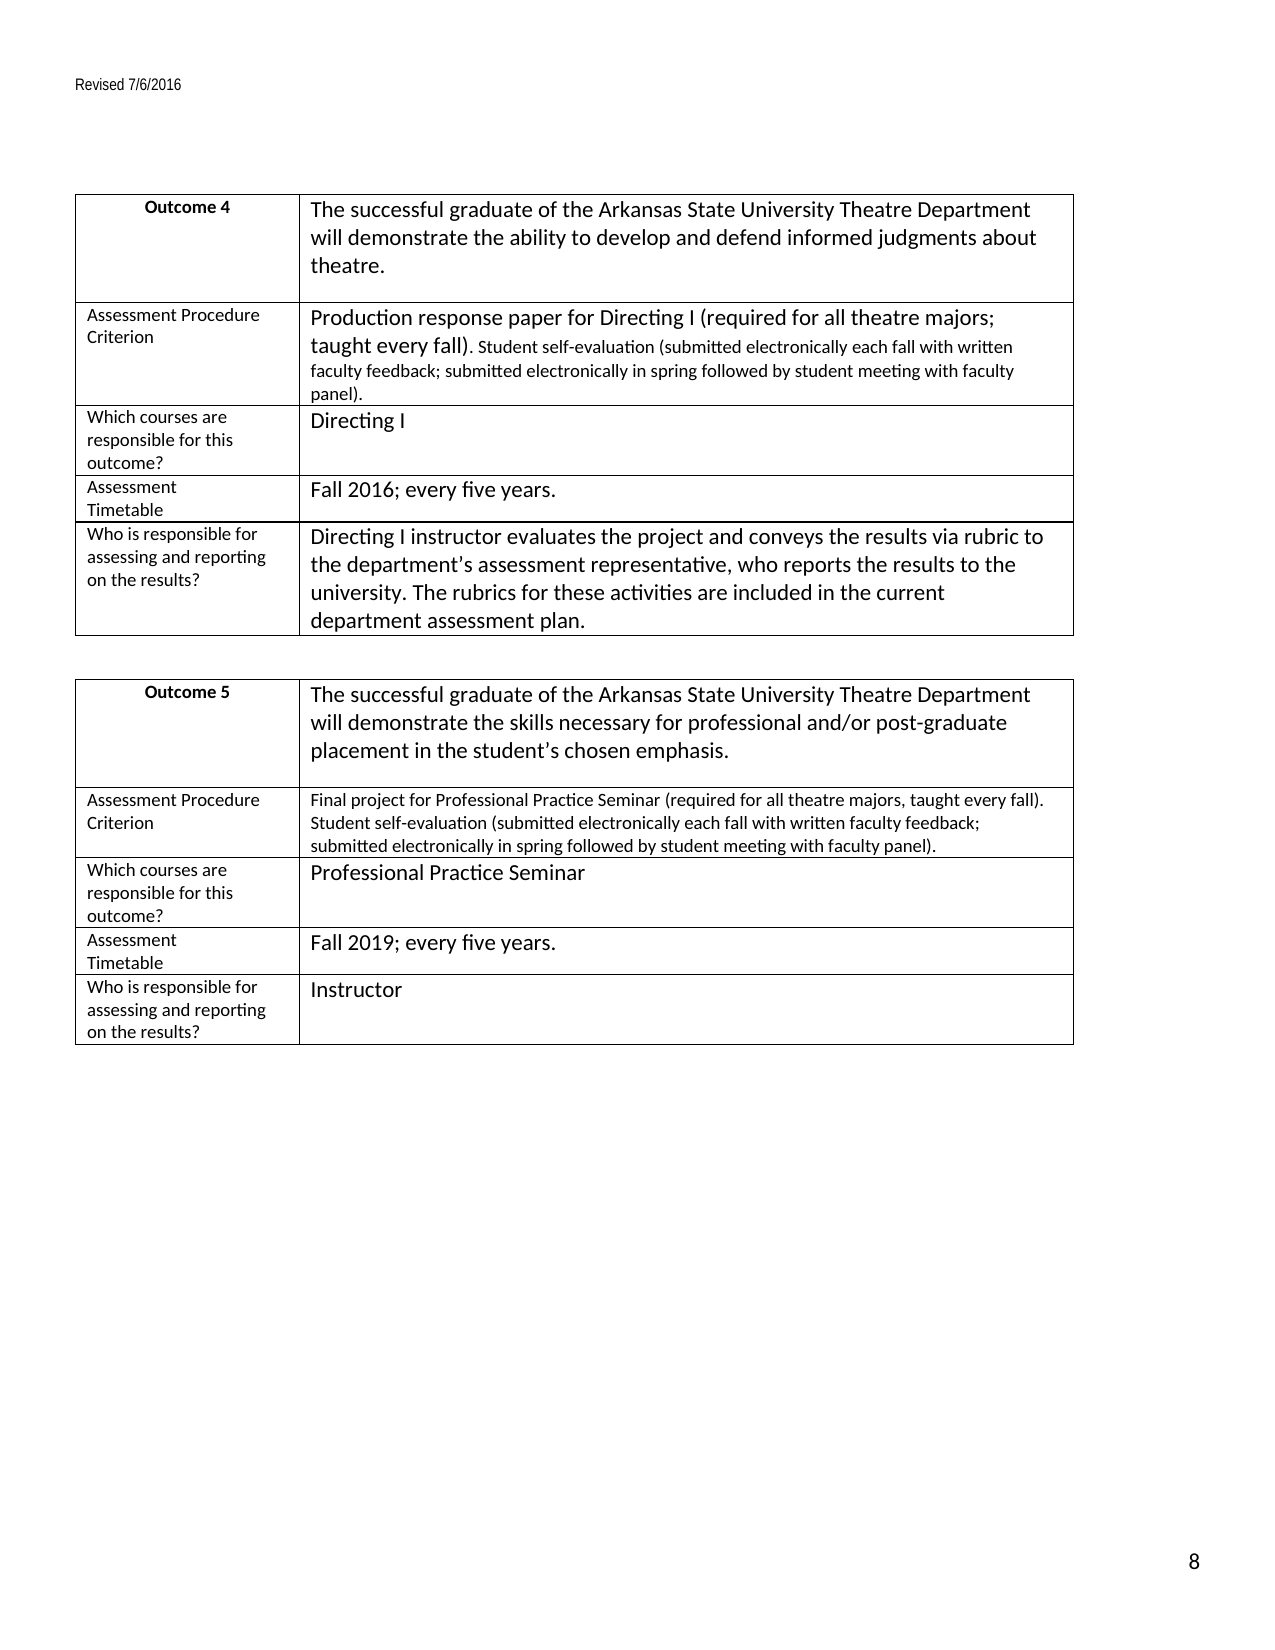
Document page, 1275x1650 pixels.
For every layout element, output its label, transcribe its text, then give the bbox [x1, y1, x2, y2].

table_cell Final project for Professional Practice Seminar (required for all theatre majors, taught every fall). Student self-evaluation (submitted electronically each fall with written faculty feedback; submitted electronically in spring followed by student meeting with faculty panel). [300, 788, 1073, 857]
table_cell . Student self-evaluation (submitted electronically each fall with written faculty feedback; submitted electronically in spring followed by student meeting with faculty panel). [300, 303, 1073, 405]
table_cell Which courses are responsible for this outcome? [76, 406, 299, 474]
table_header Outcome 4 [76, 195, 299, 302]
table_cell Assessment Procedure Criterion [76, 303, 299, 405]
table_cell Who is responsible for assessing and reporting on the results? [76, 975, 299, 1043]
table_cell Assessment Timetable [76, 928, 299, 974]
table_header Outcome 5 [76, 680, 299, 787]
table_cell Assessment Procedure Criterion [76, 788, 299, 857]
table_cell Which courses are responsible for this outcome? [76, 858, 299, 927]
table_cell Who is responsible for assessing and reporting on the results? [76, 523, 299, 634]
table_cell Assessment Timetable [76, 476, 299, 521]
